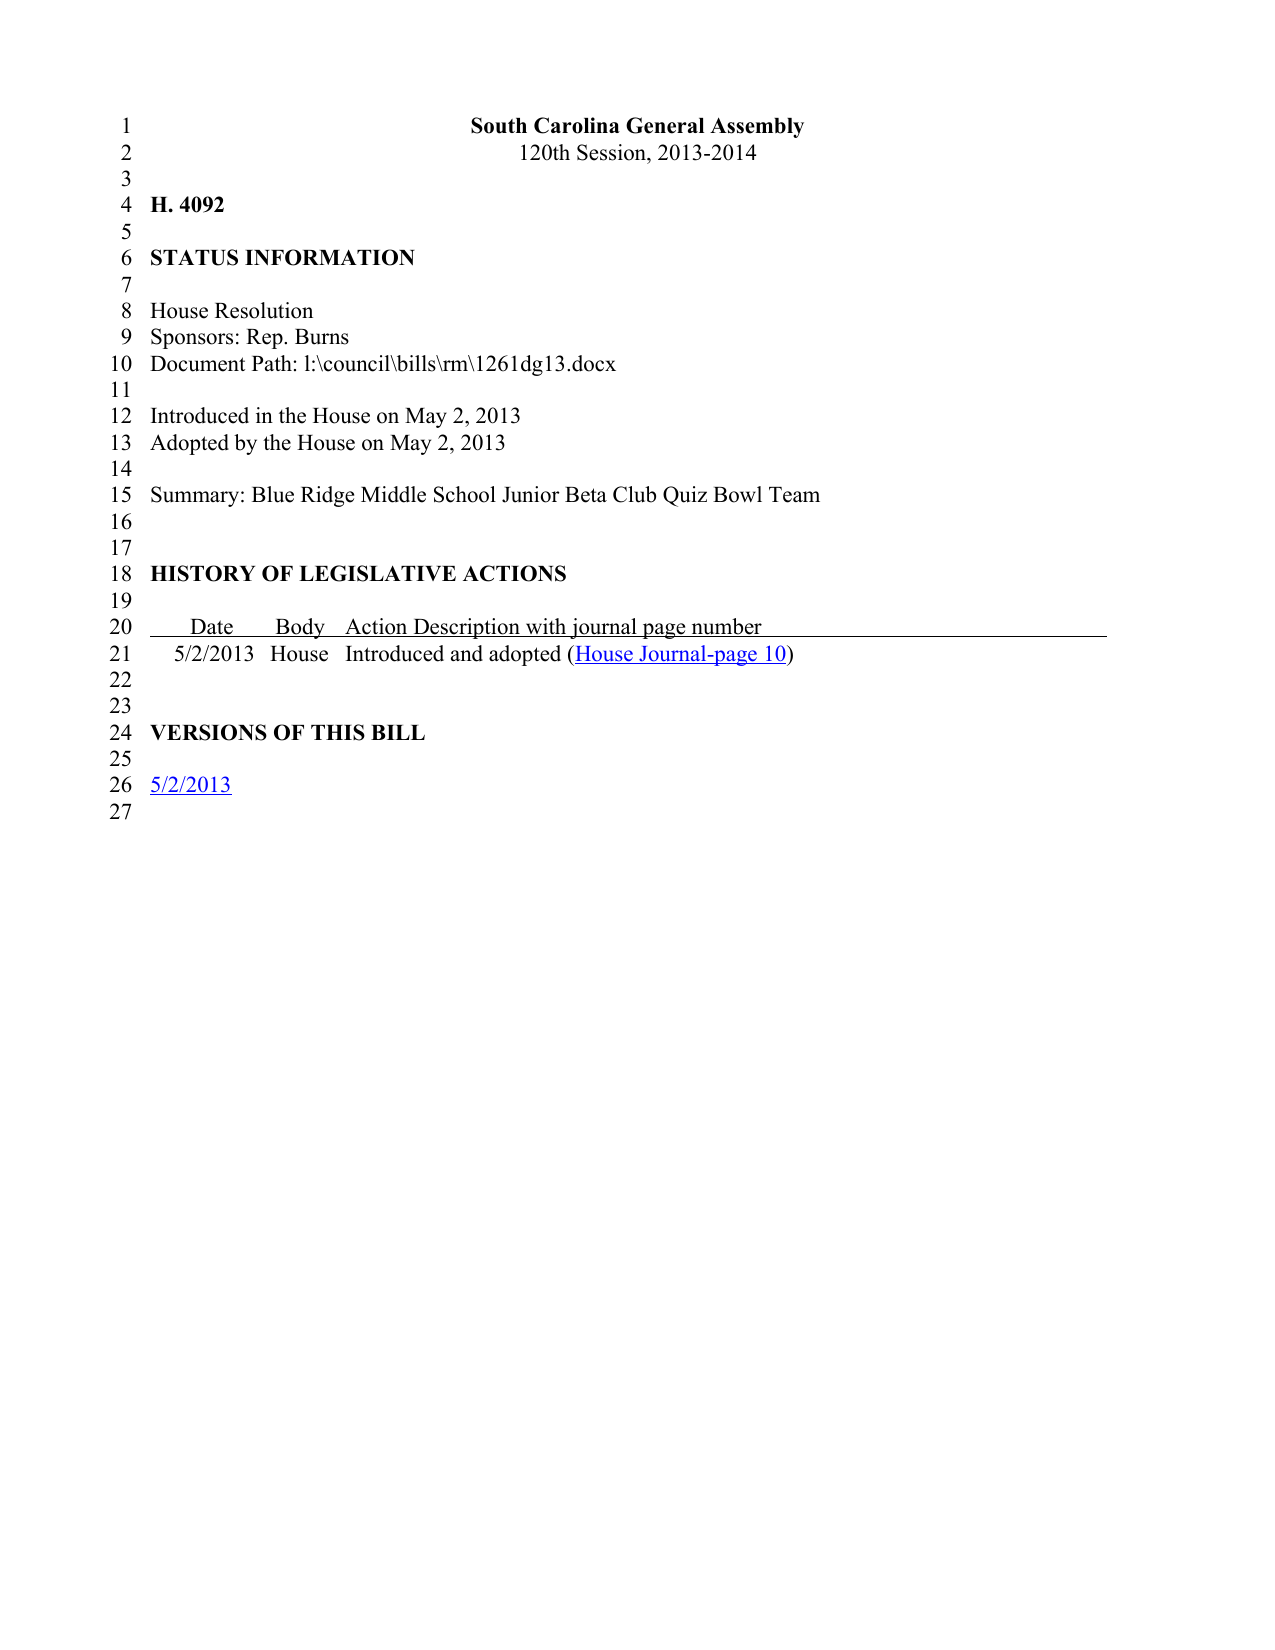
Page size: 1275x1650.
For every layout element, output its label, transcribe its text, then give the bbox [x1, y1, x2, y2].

text STATUS INFORMATION [150, 244, 1125, 271]
text Date Body Action Description with journal page number [150, 613, 1125, 639]
text Adopted by the House on May 2, 2013 [150, 429, 1125, 455]
text Summary: Blue Ridge Middle School Junior Beta Club Quiz Bowl Team [150, 481, 1125, 508]
text South Carolina General Assembly [150, 112, 1125, 139]
text 5/2/2013 [150, 771, 1125, 798]
text 5/2/2013 House Introduced and adopted (House Journal-page 10) [150, 639, 1125, 666]
text HISTORY OF LEGISLATIVE ACTIONS [150, 561, 1125, 587]
text House Resolution [150, 297, 1125, 323]
text 120th Session, 2013-2014 [150, 139, 1125, 165]
text Document Path: l:\council\bills\rm\1261dg13.docx [150, 350, 1125, 376]
text Introduced in the House on May 2, 2013 [150, 402, 1125, 429]
text VERSIONS OF THIS BILL [150, 719, 1125, 745]
text H. 4092 [150, 192, 1125, 218]
text Sponsors: Rep. Burns [150, 323, 1125, 350]
